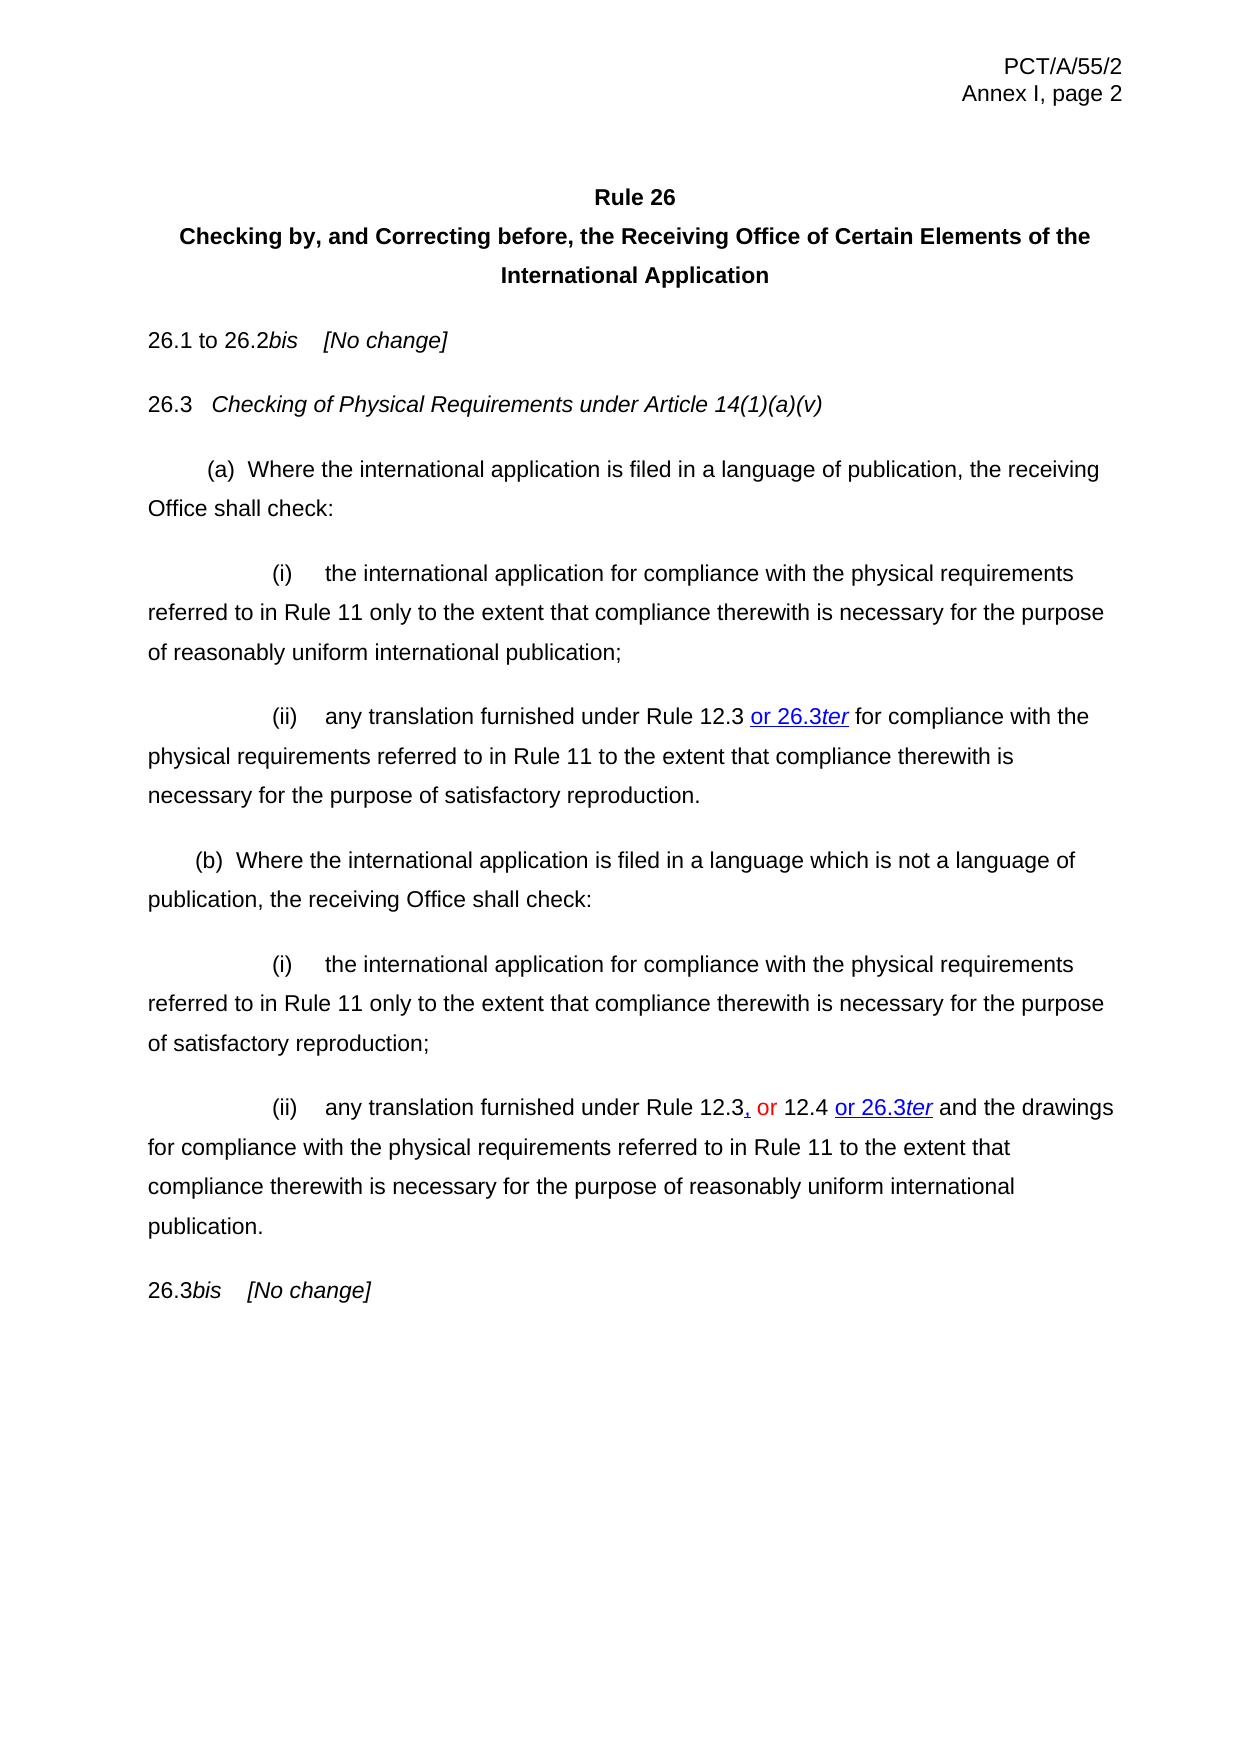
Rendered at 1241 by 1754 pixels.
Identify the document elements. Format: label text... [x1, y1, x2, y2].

text 26.3bis [No change] [148, 1277, 1122, 1303]
text (b) Where the international application is filed in a language which is not a language of publication, the receiving Office shall check: [148, 847, 1122, 913]
text (a) Where the international application is filed in a language of publication, the receiving Office shall check: [148, 456, 1122, 522]
text (ii) any translation furnished under Rule 12.3, or 12.4 or 26.3ter and the drawings for compliance with the physical requirements referred to in Rule 11 to the extent that compliance therewith is necessary for the purpose of reasonably uniform international publication. [148, 1094, 1122, 1239]
title Rule 26 Checking by, and Correcting before, the Receiving Office of Certain Elements of the International Application [148, 183, 1122, 289]
text 26.1 to 26.2bis [No change] [148, 327, 1122, 353]
text (i) the international application for compliance with the physical requirements referred to in Rule 11 only to the extent that compliance therewith is necessary for the purpose of satisfactory reproduction; [148, 951, 1122, 1056]
text 26.3 Checking of Physical Requirements under Article 14(1)(a)(v) [148, 391, 1122, 418]
text (i) the international application for compliance with the physical requirements referred to in Rule 11 only to the extent that compliance therewith is necessary for the purpose of reasonably uniform international publication; [148, 560, 1122, 665]
text (ii) any translation furnished under Rule 12.3 or 26.3ter for compliance with the physical requirements referred to in Rule 11 to the extent that compliance therewith is necessary for the purpose of satisfactory reproduction. [148, 703, 1122, 809]
